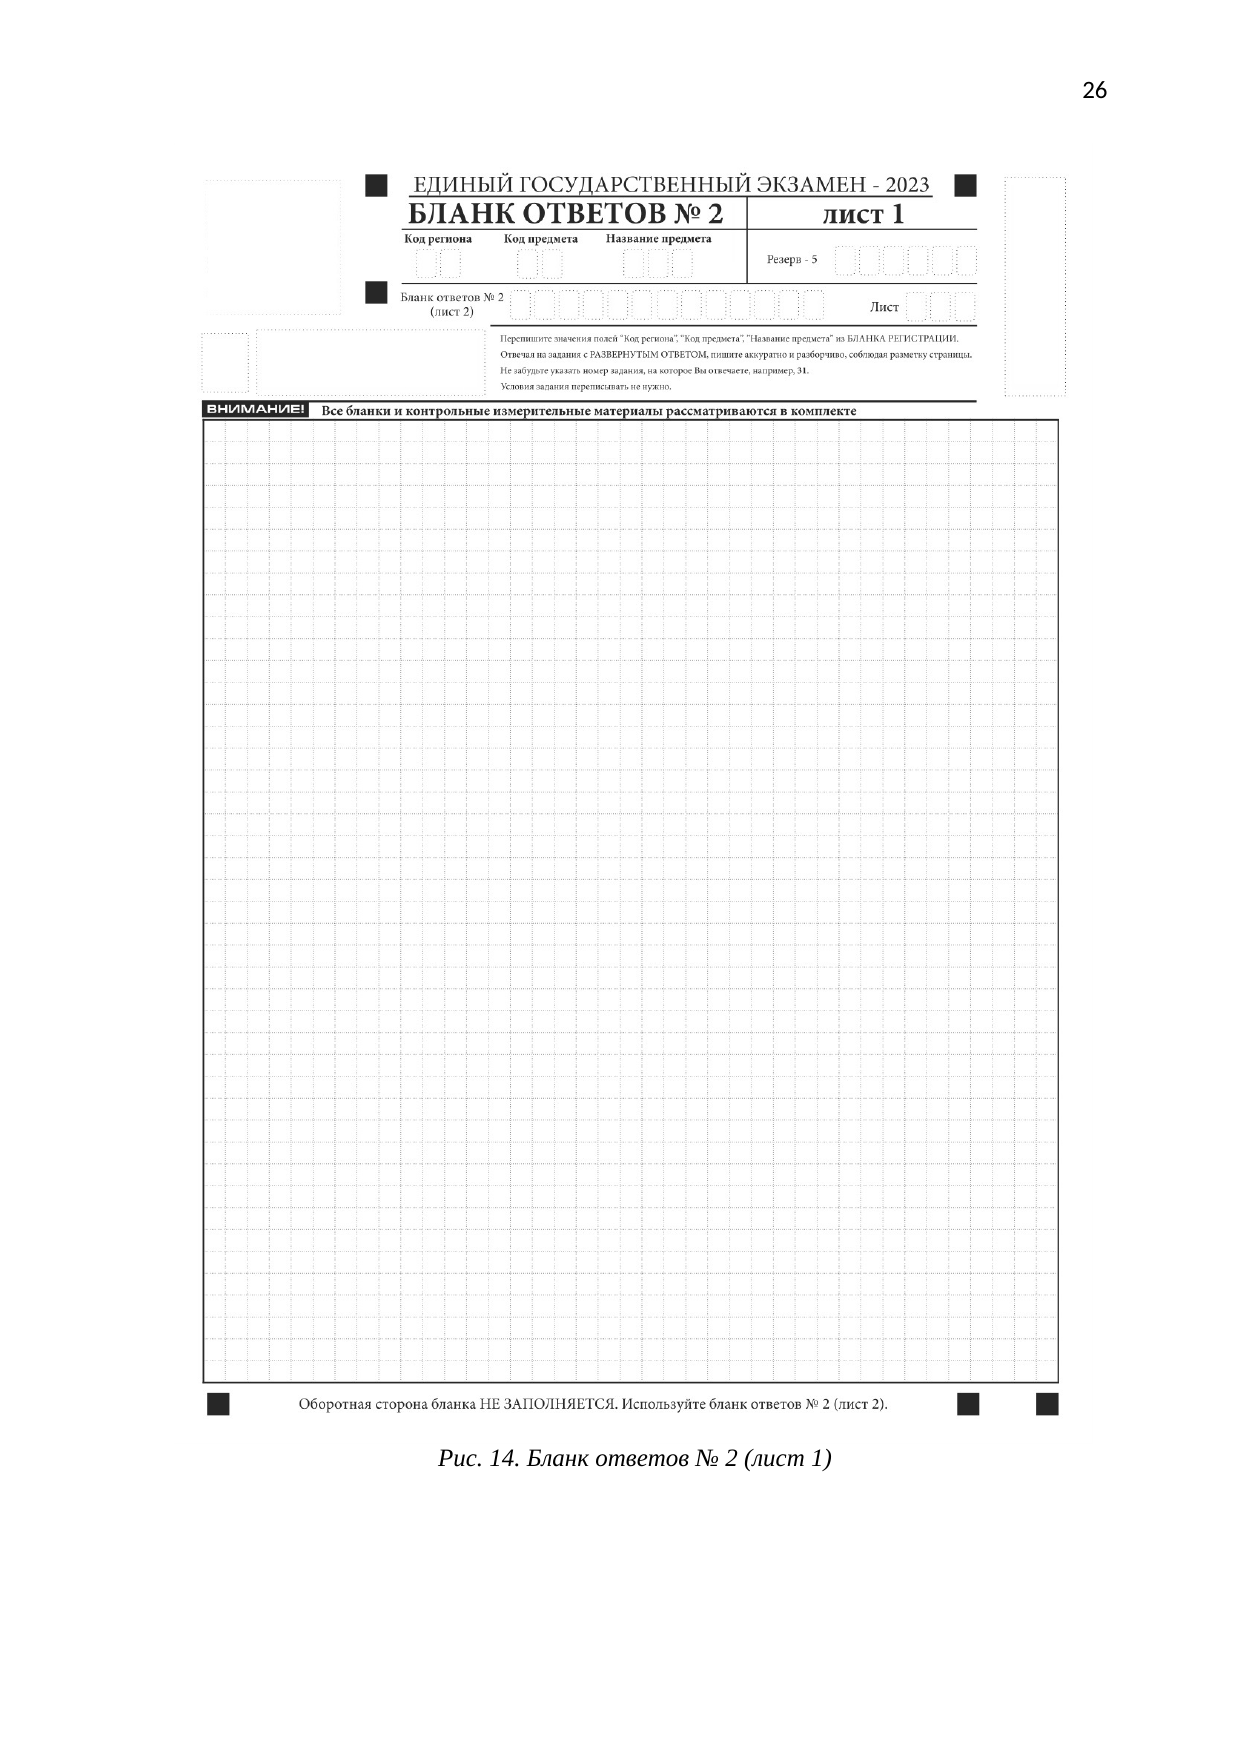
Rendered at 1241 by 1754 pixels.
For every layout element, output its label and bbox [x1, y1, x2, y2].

table_cell [163, 118, 1107, 1606]
picture [173, 143, 1093, 1444]
